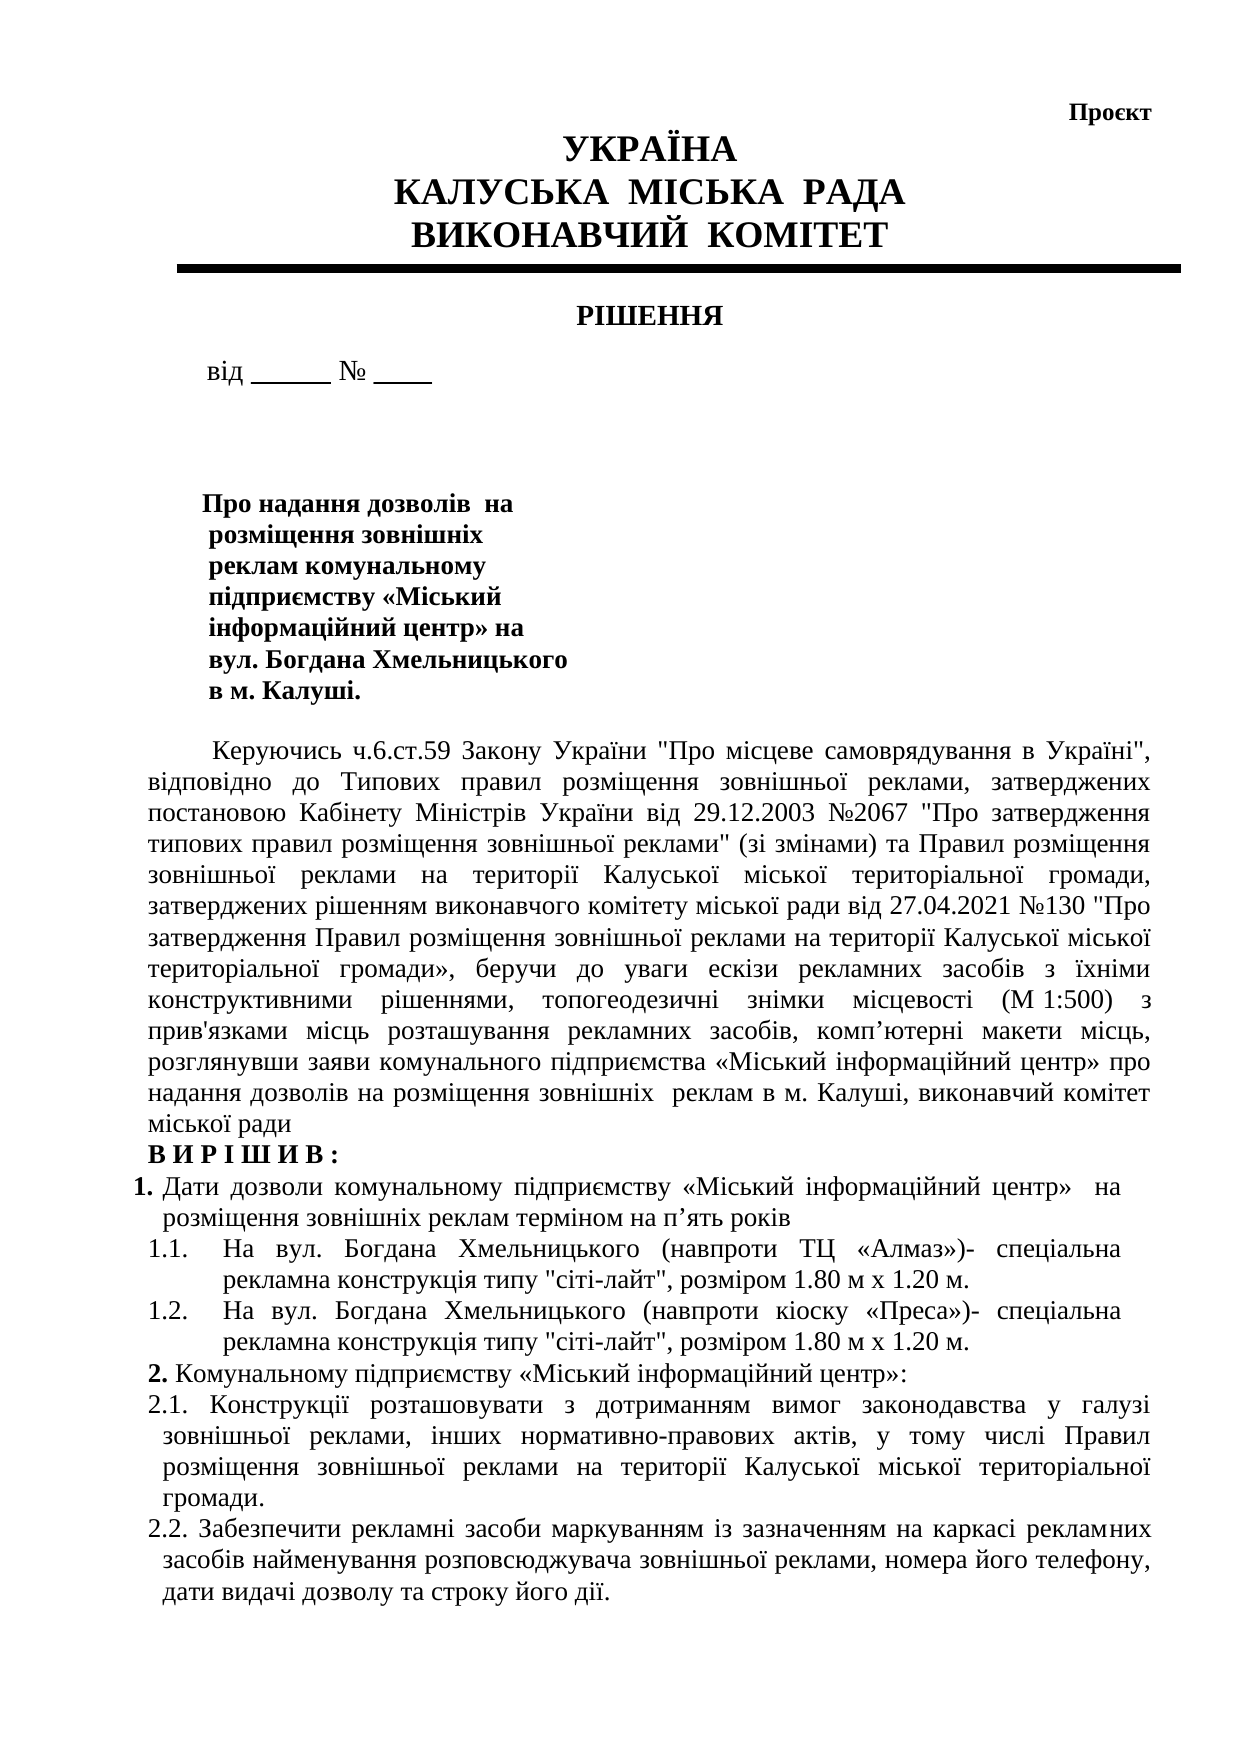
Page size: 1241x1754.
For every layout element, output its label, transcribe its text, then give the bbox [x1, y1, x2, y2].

text В И Р І Ш И В : [148, 1139, 1152, 1170]
text реклам комунальному [148, 549, 1152, 580]
text інформаційний центр» на [148, 612, 1152, 643]
text підприємству «Міський [148, 580, 1152, 612]
subtitle РІШЕННЯ [148, 298, 1152, 332]
text 2. Комунальному підприємству «Міський інформаційний центр»: [148, 1357, 1152, 1388]
subtitle УКРАЇНА [148, 126, 1152, 169]
subtitle Проєкт [148, 88, 1152, 126]
list На вул. Богдана Хмельницького (навпроти кіоску «Преса»)- спеціальна рекламна конструкція типу "сіті-лайт", розміром 1.80 м х 1.20 м. [148, 1294, 1122, 1357]
text розміщення зовнішніх [148, 518, 1152, 549]
text Керуючись ч.6.ст.59 Закону України "Про місцеве самоврядування в Україні", відповідно до Типових правил розміщення зовнішньої реклами, затверджених постановою Кабінету Міністрів України від 29.12.2003 №2067 "Про затвердження типових правил розміщення зовнішньої реклами" (зі змінами) та Правил розміщення зовнішньої реклами на території Калуської міської територіальної громади, затверджених рішенням виконавчого комітету міської ради від 27.04.2021 №130 "Про затвердження Правил розміщення зовнішньої реклами на території Калуської міської територіальної громади», беручи до уваги ескізи рекламних засобів з їхніми конструктивними рішеннями, топогеодезичні знімки місцевості (М 1:500) з прив'язками місць розташування рекламних засобів, комп’ютерні макети місць, розглянувши заяви комунального підприємства «Міський інформаційний центр» про надання дозволів на розміщення зовнішніх реклам в м. Калуші, виконавчий комітет міської ради [148, 734, 1152, 1139]
text в м. Калуші. [148, 674, 1152, 705]
subtitle ВИКОНАВЧИЙ КОМІТЕТ [148, 212, 1152, 255]
text 2.1. Конструкції розташовувати з дотриманням вимог законодавства у галузі зовнішньої реклами, інших нормативно-правових актів, у тому числі Правил розміщення зовнішньої реклами на території Калуської міської територіальної громади. [148, 1388, 1152, 1512]
subtitle КАЛУСЬКА МІСЬКА РАДА [148, 169, 1152, 212]
text вул. Богдана Хмельницького [148, 643, 1152, 674]
subtitle від __ № _ _ [207, 349, 1152, 386]
list Дати дозволи комунальному підприємству «Міський інформаційний центр» на розміщення зовнішніх реклам терміном на п’ять років [133, 1170, 1122, 1232]
list На вул. Богдана Хмельницького (навпроти ТЦ «Алмаз»)- спеціальна рекламна конструкція типу "сіті-лайт", розміром 1.80 м х 1.20 м. [148, 1232, 1122, 1294]
text 2.2. Забезпечити рекламні засоби маркуванням із зазначенням на каркасі рекламних засобів найменування розповсюджувача зовнішньої реклами, номера його телефону, дати видачі дозволу та строку його дії. [148, 1512, 1152, 1606]
text Про надання дозволів на [148, 487, 1152, 518]
